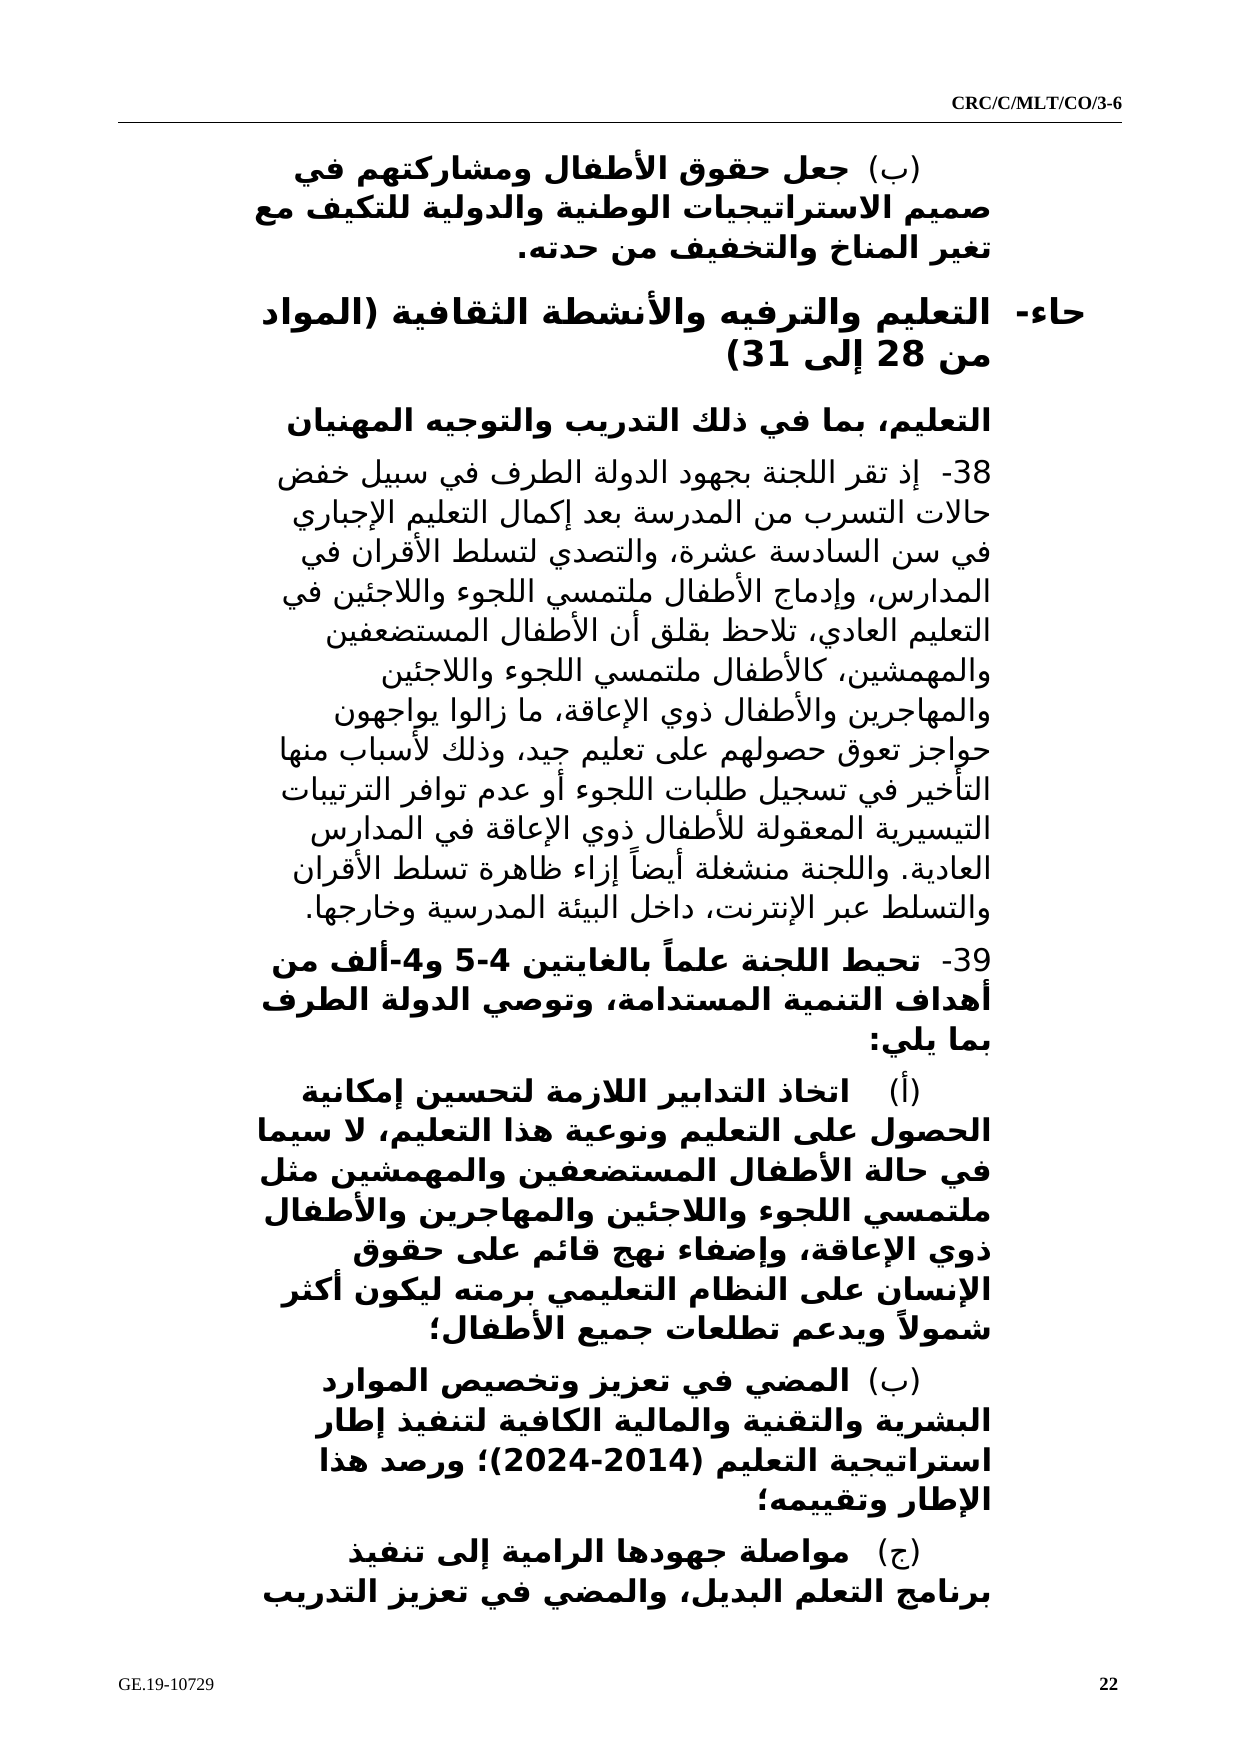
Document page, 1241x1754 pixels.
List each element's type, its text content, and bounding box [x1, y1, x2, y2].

text (ب) المضي في تعزيز وتخصيص الموارد البشرية والتقنية والمالية الكافية لتنفيذ إطار استراتيجية التعليم (2014-2024)؛ ورصد هذا الإطار وتقييمه؛ [248, 1360, 992, 1518]
text (أ) اتخاذ التدابير اللازمة لتحسين إمكانية الحصول على التعليم ونوعية هذا التعليم، لا سيما في حالة الأطفال المستضعفين والمهمشين مثل ملتمسي اللجوء واللاجئين والمهاجرين والأطفال ذوي الإعاقة، وإضفاء نهج قائم على حقوق الإنسان على النظام التعليمي برمته ليكون أكثر شمولاً ويدعم تطلعات جميع الأطفال؛ [248, 1071, 992, 1348]
text (ب) جعل حقوق الأطفال ومشاركتهم في صميم الاستراتيجيات الوطنية والدولية للتكيف مع تغير المناخ والتخفيف من حدته. [248, 148, 992, 266]
text 38- إذ تقر اللجنة بجهود الدولة الطرف في سبيل خفض حالات التسرب من المدرسة بعد إكمال التعليم الإجباري في سن السادسة عشرة، والتصدي لتسلط الأقران في المدارس، وإدماج الأطفال ملتمسي اللجوء واللاجئين في التعليم العادي، تلاحظ بقلق أن الأطفال المستضعفين والمهمشين، كالأطفال ملتمسي اللجوء واللاجئين والمهاجرين والأطفال ذوي الإعاقة، ما زالوا يواجهون حواجز تعوق حصولهم على تعليم جيد، وذلك لأسباب منها التأخير في تسجيل طلبات اللجوء أو عدم توافر الترتيبات التيسيرية المعقولة للأطفال ذوي الإعاقة في المدارس العادية. واللجنة منشغلة أيضاً إزاء ظاهرة تسلط الأقران والتسلط عبر الإنترنت، داخل البيئة المدرسية وخارجها. [248, 452, 992, 927]
text حاء- التعليم والترفيه والأنشطة الثقافية (المواد من 28 إلى 31) [248, 291, 1122, 375]
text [248, 1531, 992, 1610]
text التعليم، بما في ذلك التدريب والتوجيه المهنيان [248, 400, 1122, 439]
text 39- تحيط اللجنة علماً بالغايتين 4-5 و4-ألف من أهداف التنمية المستدامة، وتوصي الدولة الطرف بما يلي: [248, 939, 992, 1058]
